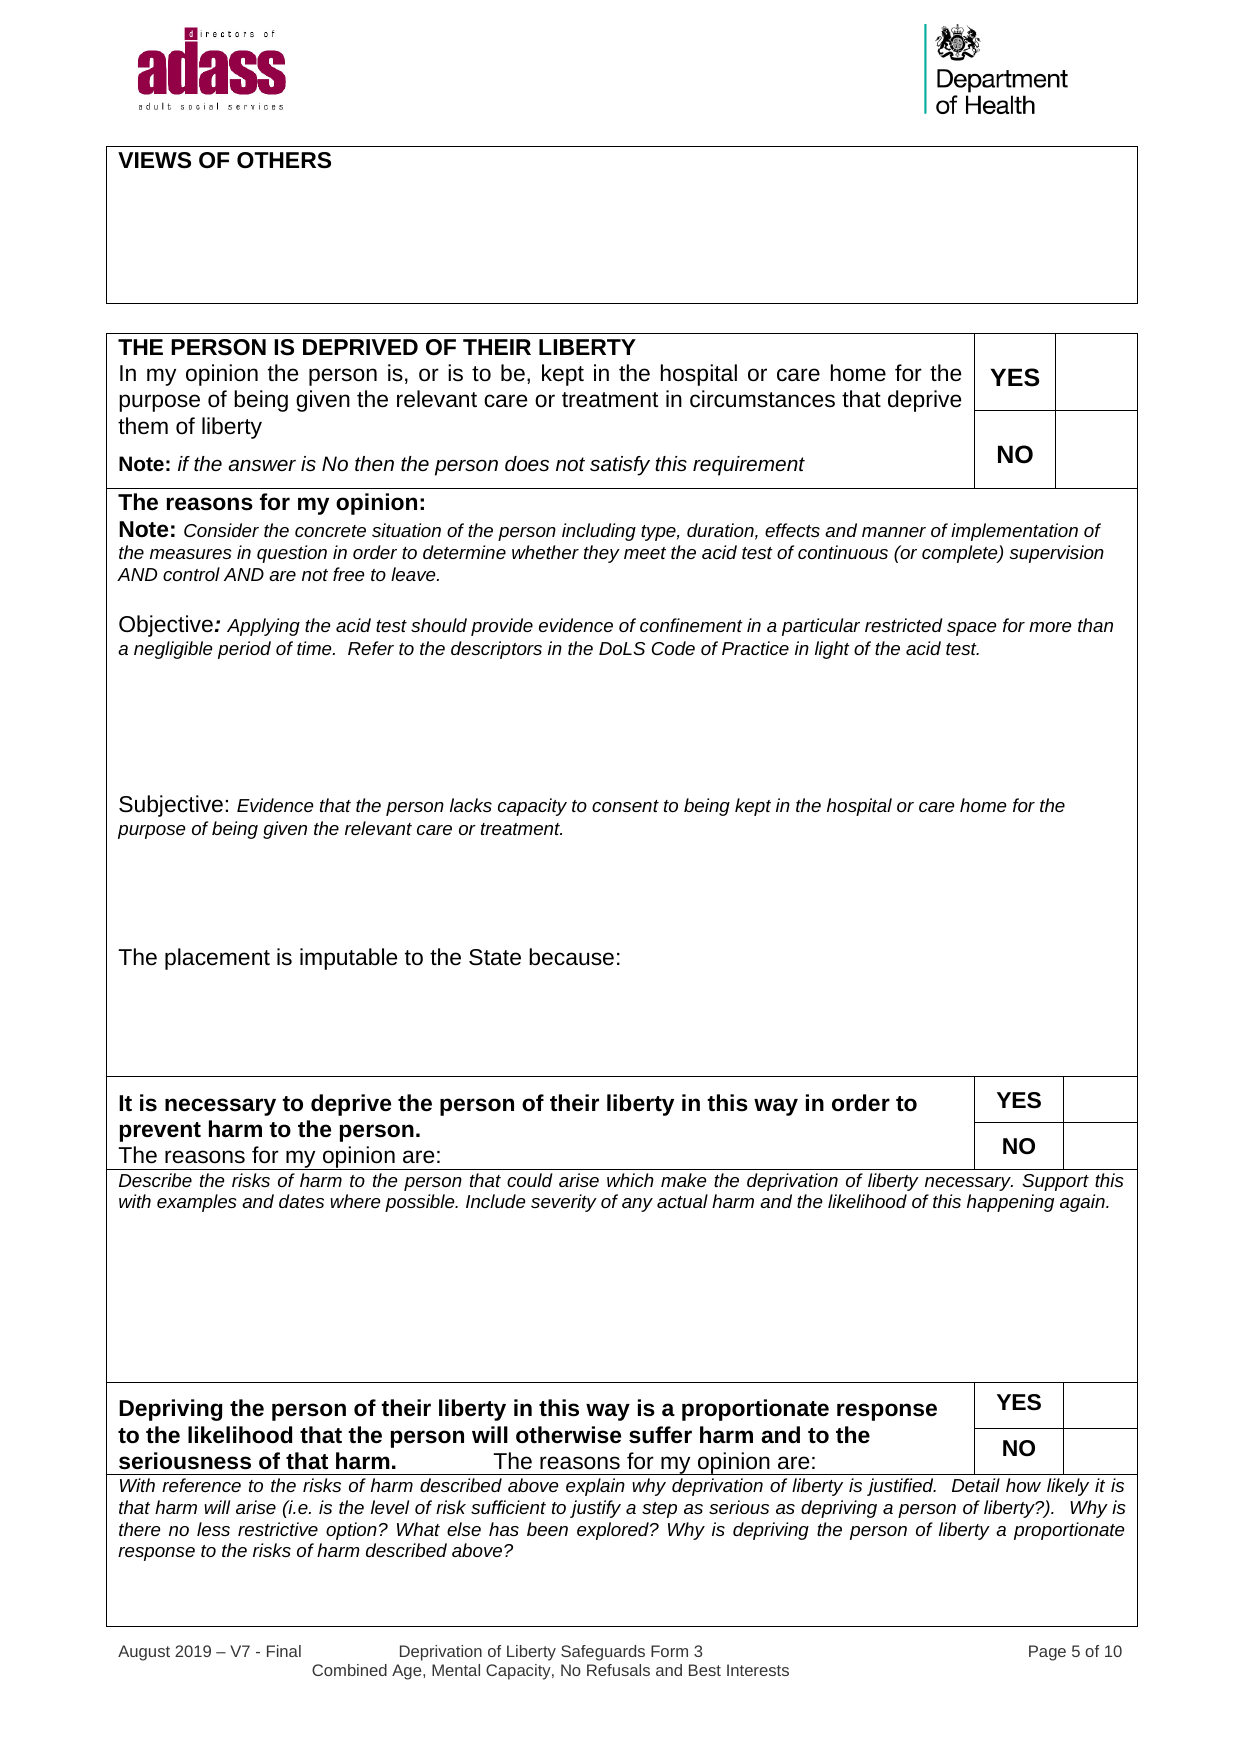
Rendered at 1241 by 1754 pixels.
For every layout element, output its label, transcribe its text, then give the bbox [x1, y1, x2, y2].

table_cell [1056, 411, 1137, 488]
table_cell NO [975, 411, 1055, 488]
picture [118, 23, 303, 118]
table_cell [1064, 1383, 1137, 1428]
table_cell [107, 1475, 1137, 1626]
picture [924, 24, 1075, 119]
table_cell [1064, 1429, 1137, 1474]
table_cell YES [975, 1383, 1063, 1428]
table_cell It is necessary to deprive the person of their liberty in this way in order to prevent harm to the person. The reasons for my opinion are: [107, 1077, 974, 1169]
table_cell NO [975, 1429, 1063, 1474]
table_header THE PERSON IS DEPRIVED OF THEIR LIBERTY In my opinion the person is, or is to be, kept in the hospital or care home for the purpose of being given the relevant care or treatment in circumstances that deprive them of liberty Note: if the answer is No then the person does not satisfy this requirement [107, 334, 974, 488]
table_cell [1064, 1123, 1137, 1169]
table_cell Describe the risks of harm to the person that could arise which make the deprivation of liberty necessary. Support this with examples and dates where possible. Include severity of any actual harm and the likelihood of this happening again. [107, 1170, 1137, 1382]
table_cell YES [975, 1077, 1063, 1122]
table_cell [1064, 1077, 1137, 1122]
table_cell The reasons for my opinion: Note: Consider the concrete situation of the person including type, duration, effects and manner of implementation of the measures in question in order to determine whether they meet the acid test of continuous (or complete) supervision AND control AND are not free to leave. Objective: Applying the acid test should provide evidence of confinement in a particular restricted space for more than a negligible period of time. Refer to the descriptors in the DoLS Code of Practice in light of the acid test. Subjective: Evidence that the person lacks capacity to consent to being kept in the hospital or care home for the purpose of being given the relevant care or treatment. The placement is imputable to the State because: [107, 489, 1137, 1076]
table_cell Depriving the person of their liberty in this way is a proportionate response to the likelihood that the person will otherwise suffer harm and to the seriousness of that harm. The reasons for my opinion are: [107, 1383, 974, 1474]
table_cell NO [975, 1123, 1063, 1169]
table_header [1056, 334, 1137, 410]
table_cell VIEWS OF OTHERS [107, 147, 1137, 303]
table_header YES [975, 334, 1055, 410]
